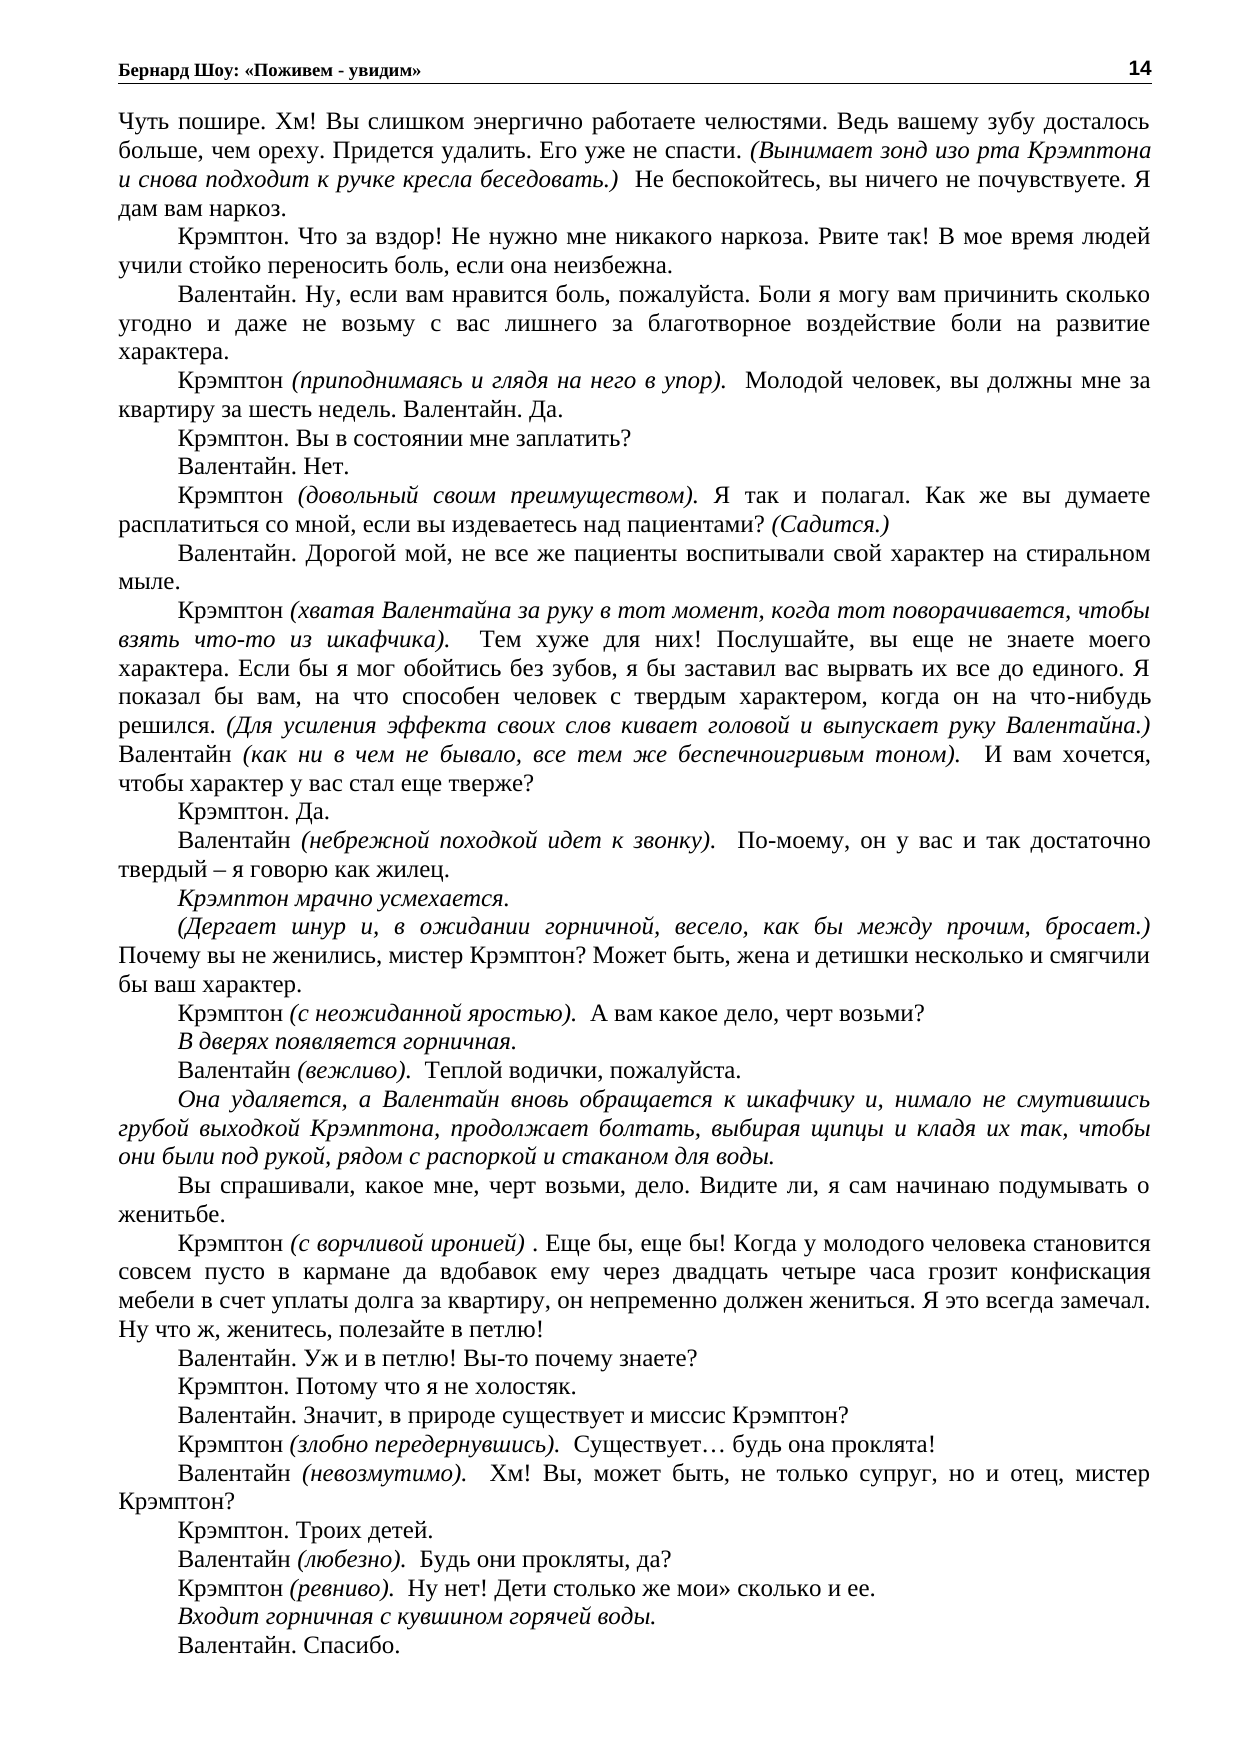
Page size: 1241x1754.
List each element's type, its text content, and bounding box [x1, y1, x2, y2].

text Она удаляется, а Валентайн вновь обращается к шкафчику и, нимало не смутившись грубой выходкой Крэмптона, продолжает болтать, выбирая щипцы и кладя их так, чтобы они были под рукой, рядом с распоркой и стаканом для воды. [118, 1084, 1152, 1170]
text Валентайн. Значит, в природе существует и миссис Крэмптон? [118, 1400, 1152, 1429]
text Валентайн. Нет. [118, 451, 1152, 480]
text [118, 106, 1152, 221]
text Валентайн. Ну, если вам нравится боль, пожалуйста. Боли я могу вам причинить сколько угодно и даже не возьму с вас лишнего за благотворное воздействие боли на развитие характера. [118, 279, 1152, 365]
text Крэмптон. Да. [118, 796, 1152, 825]
text Валентайн (любезно). Будь они прокляты, да? [118, 1544, 1152, 1573]
text Крэмптон (с ворчливой иронией) . Еще бы, еще бы! Когда у молодого человека становится совсем пусто в кармане да вдобавок ему через двадцать четыре часа грозит конфискация мебели в счет уплаты долга за квартиру, он непременно должен жениться. Я это всегда замечал. Ну что ж, женитесь, полезайте в петлю! [118, 1228, 1152, 1343]
text Крэмптон. Потому что я не холостяк. [118, 1371, 1152, 1400]
text Крэмптон. Троих детей. [118, 1515, 1152, 1544]
text Крэмптон (приподнимаясь и глядя на него в упор). Молодой человек, вы должны мне за квартиру за шесть недель. Валентайн. Да. [118, 365, 1152, 423]
text Крэмптон (ревниво). Ну нет! Дети столько же мои» сколько и ее. [118, 1573, 1152, 1601]
text Крэмптон мрачно усмехается. [118, 883, 1152, 911]
text Валентайн. Дорогой мой, не все же пациенты воспитывали свой характер на стиральном мыле. [118, 538, 1152, 595]
text Валентайн. Уж и в петлю! Вы-то почему знаете? [118, 1343, 1152, 1371]
text Крэмптон (злобно передернувшись). Существует… будь она проклята! [118, 1429, 1152, 1458]
text Крэмптон. Вы в состоянии мне заплатить? [118, 423, 1152, 451]
text Крэмптон (довольный своим преимуществом). Я так и полагал. Как же вы думаете расплатиться со мной, если вы издеваетесь над пациентами? (Садится.) [118, 480, 1152, 538]
text Вы спрашивали, какое мне, черт возьми, дело. Видите ли, я сам начинаю подумывать о женитьбе. [118, 1170, 1152, 1228]
text Крэмптон (с неожиданной яростью). А вам какое дело, черт возьми? [118, 998, 1152, 1026]
text Входит горничная с кувшином горячей воды. [118, 1601, 1152, 1630]
text (Дергает шнур и, в ожидании горничной, весело, как бы между прочим, бросает.) Почему вы не женились, мистер Крэмптон? Может быть, жена и детишки несколько и смягчили бы ваш характер. [118, 911, 1152, 998]
text Валентайн (небрежной походкой идет к звонку). По-моему, он у вас и так достаточно твердый – я говорю как жилец. [118, 825, 1152, 883]
text Валентайн (невозмутимо). Хм! Вы, может быть, не только супруг, но и отец, мистер Крэмптон? [118, 1458, 1152, 1515]
text Крэмптон (хватая Валентайна за руку в тот момент, когда тот поворачивается, чтобы взять что-то из шкафчика). Тем хуже для них! Послушайте, вы еще не знаете моего характера. Если бы я мог обойтись без зубов, я бы заставил вас вырвать их все до единого. Я показал бы вам, на что способен человек с твердым характером, когда он на что-нибудь решился. (Для усиления эффекта своих слов кивает головой и выпускает руку Валентайна.) Валентайн (как ни в чем не бывало, все тем же беспечноигривым тоном). И вам хочется, чтобы характер у вас стал еще тверже? [118, 595, 1152, 796]
text Валентайн. Спасибо. [118, 1630, 1152, 1659]
text В дверях появляется горничная. [118, 1026, 1152, 1055]
text Крэмптон. Что за вздор! Не нужно мне никакого наркоза. Рвите так! В мое время людей учили стойко переносить боль, если она неизбежна. [118, 221, 1152, 279]
text Валентайн (вежливо). Теплой водички, пожалуйста. [118, 1055, 1152, 1084]
